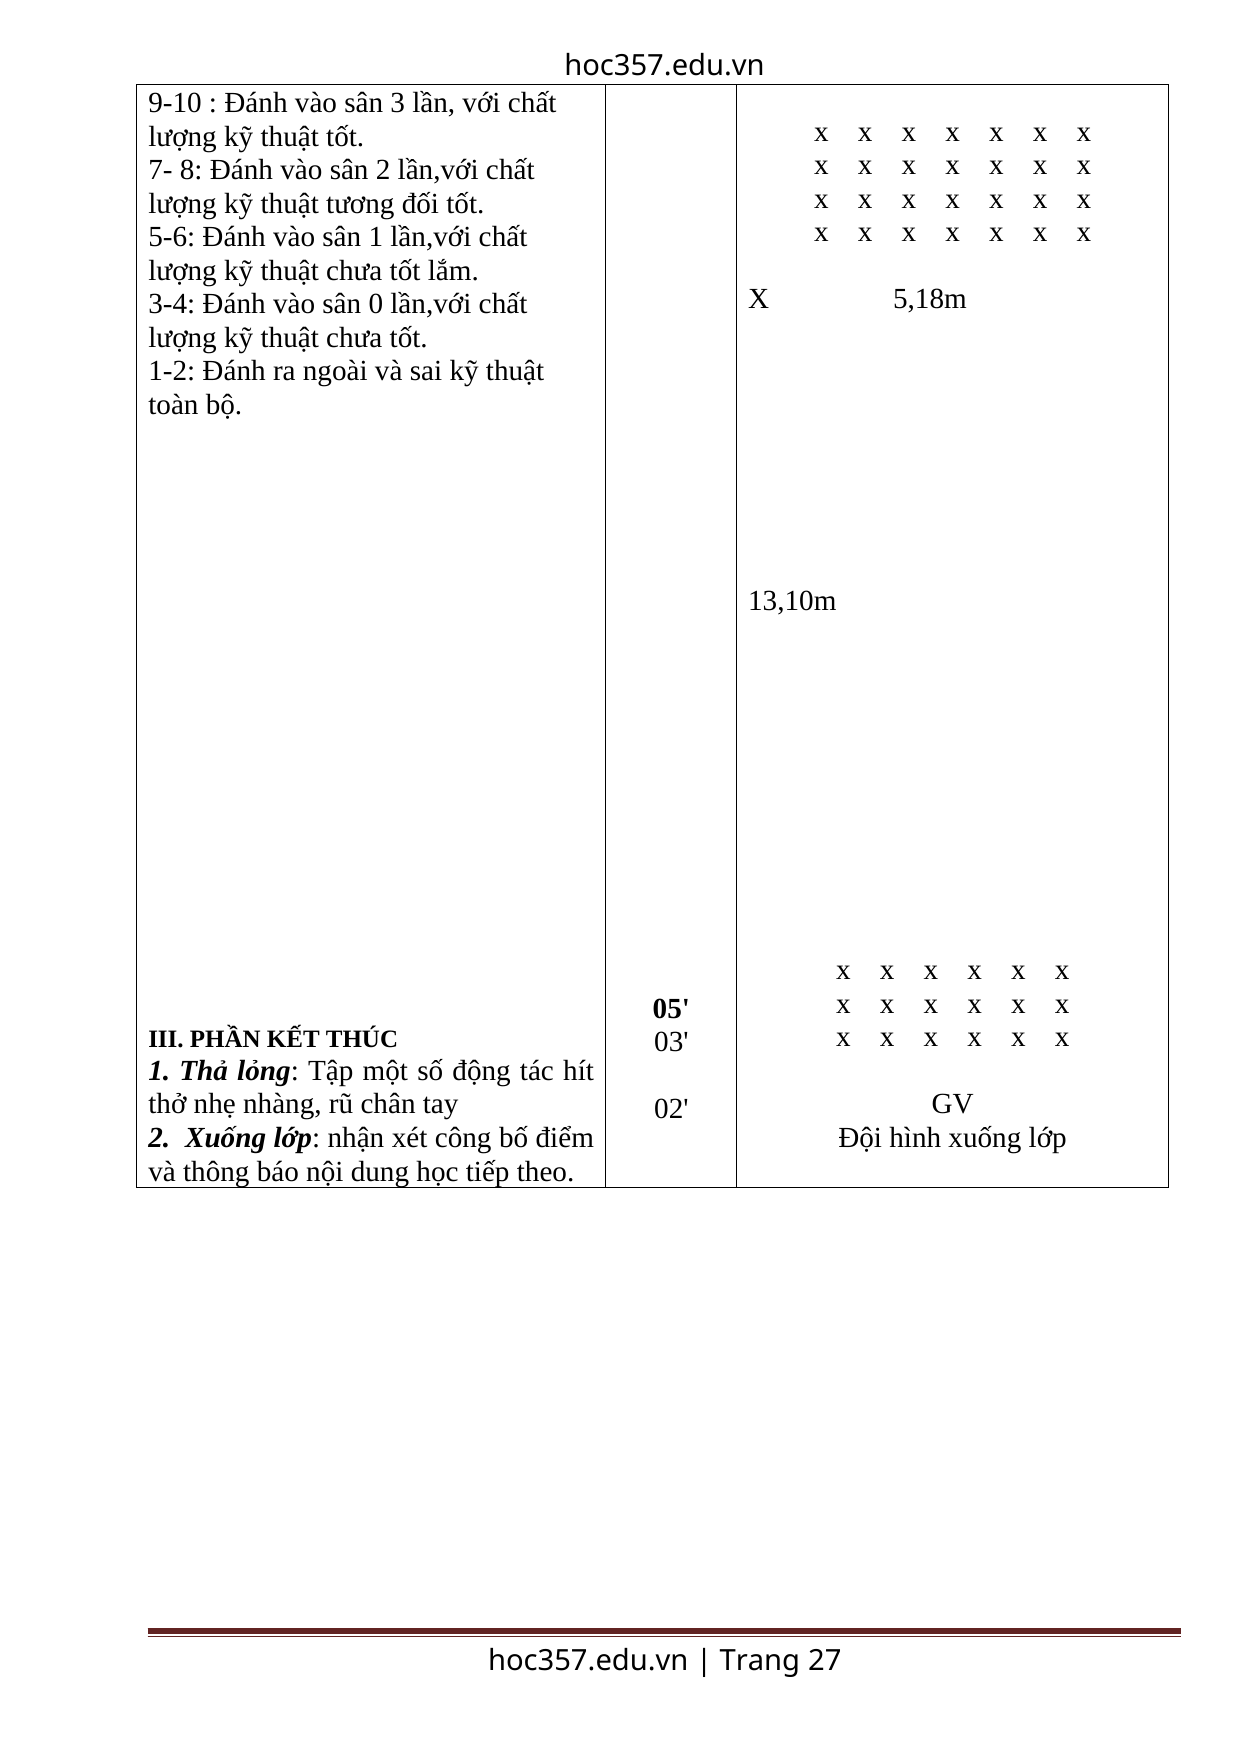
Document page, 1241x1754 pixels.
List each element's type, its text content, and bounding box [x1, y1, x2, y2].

table_cell 07' 02' 05' 33' 05' 03' 02' [606, 85, 736, 1187]
